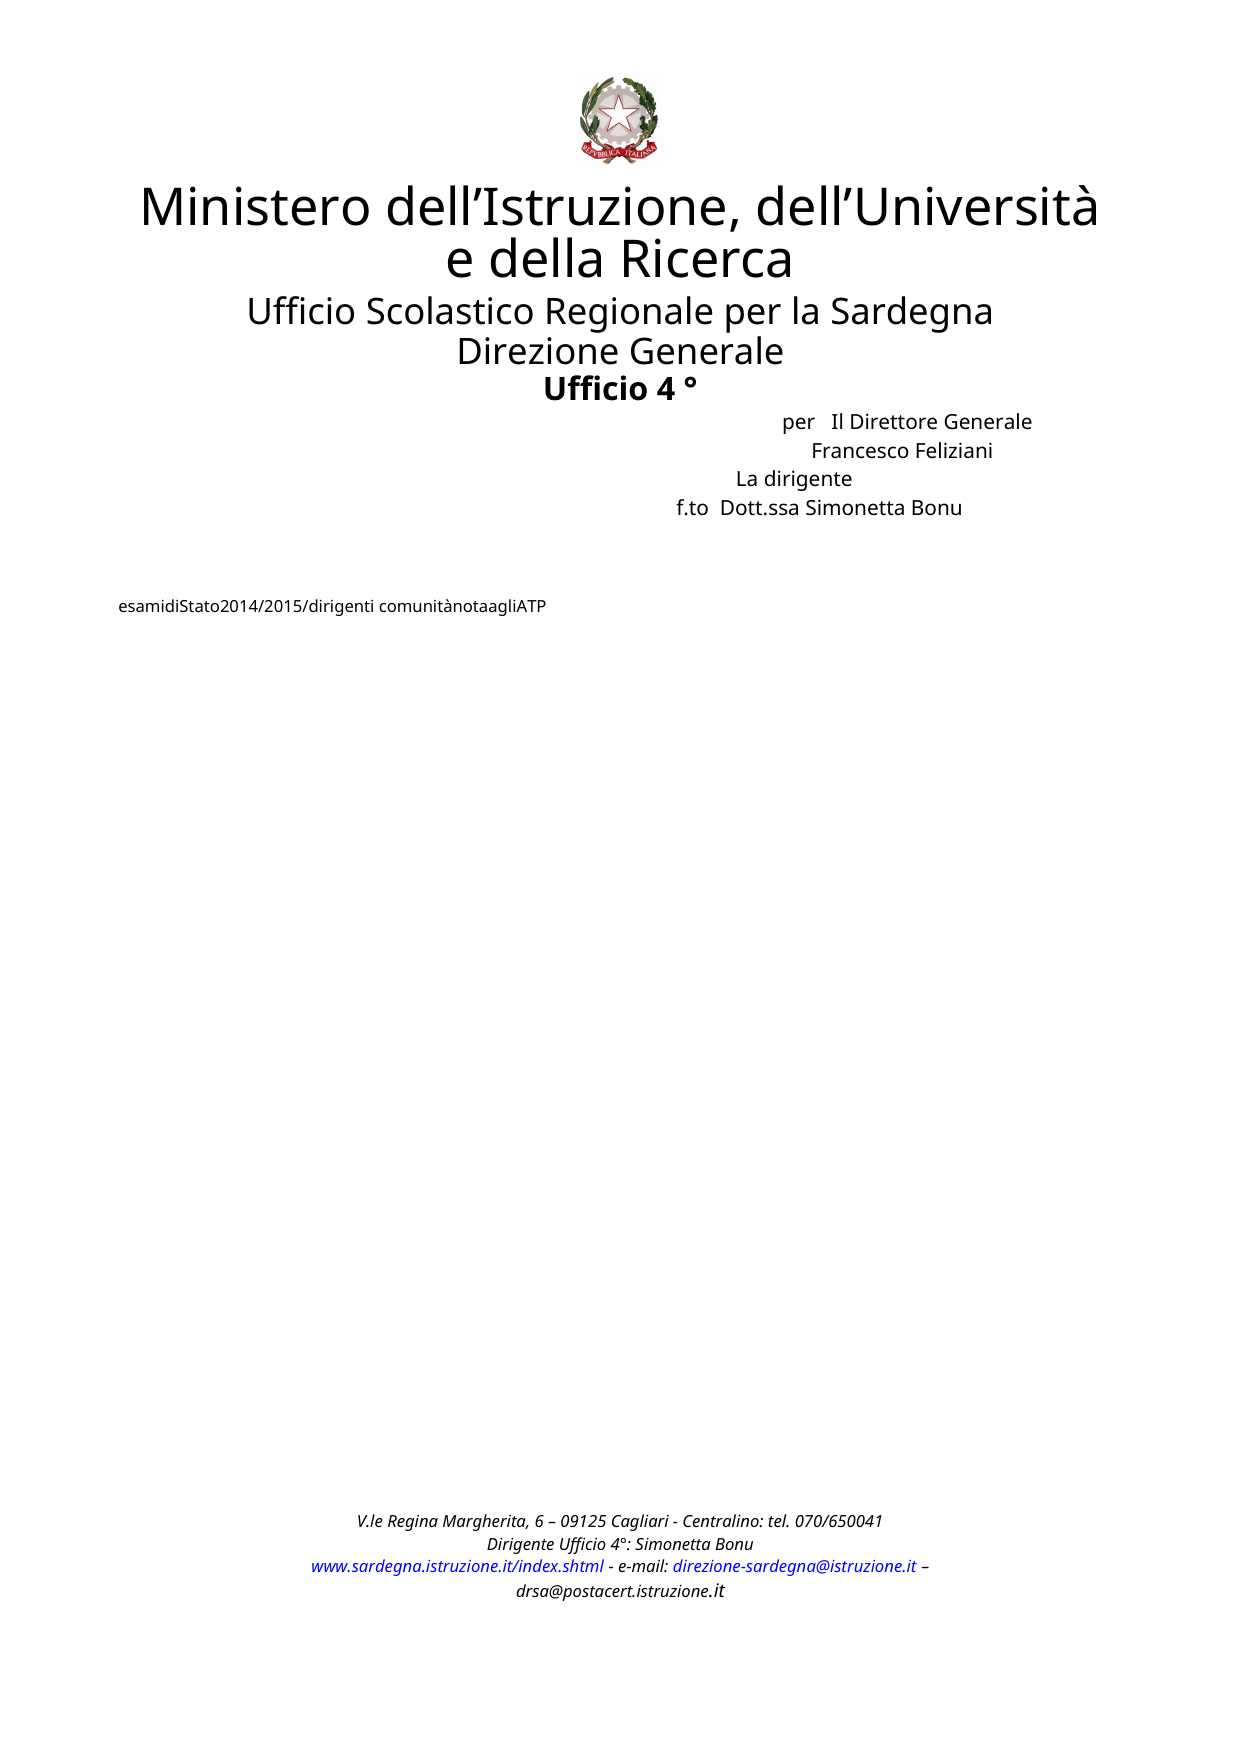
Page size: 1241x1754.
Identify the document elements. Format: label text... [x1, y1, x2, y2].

text La dirigente [118, 464, 1122, 493]
text per Il Direttore Generale [118, 407, 1122, 436]
picture [577, 73, 663, 168]
text esamidiStato2014/2015/dirigenti comunitànotaagliATP [118, 595, 1122, 618]
text f.to Dott.ssa Simonetta Bonu [118, 493, 1122, 521]
text Francesco Feliziani [118, 436, 1122, 464]
